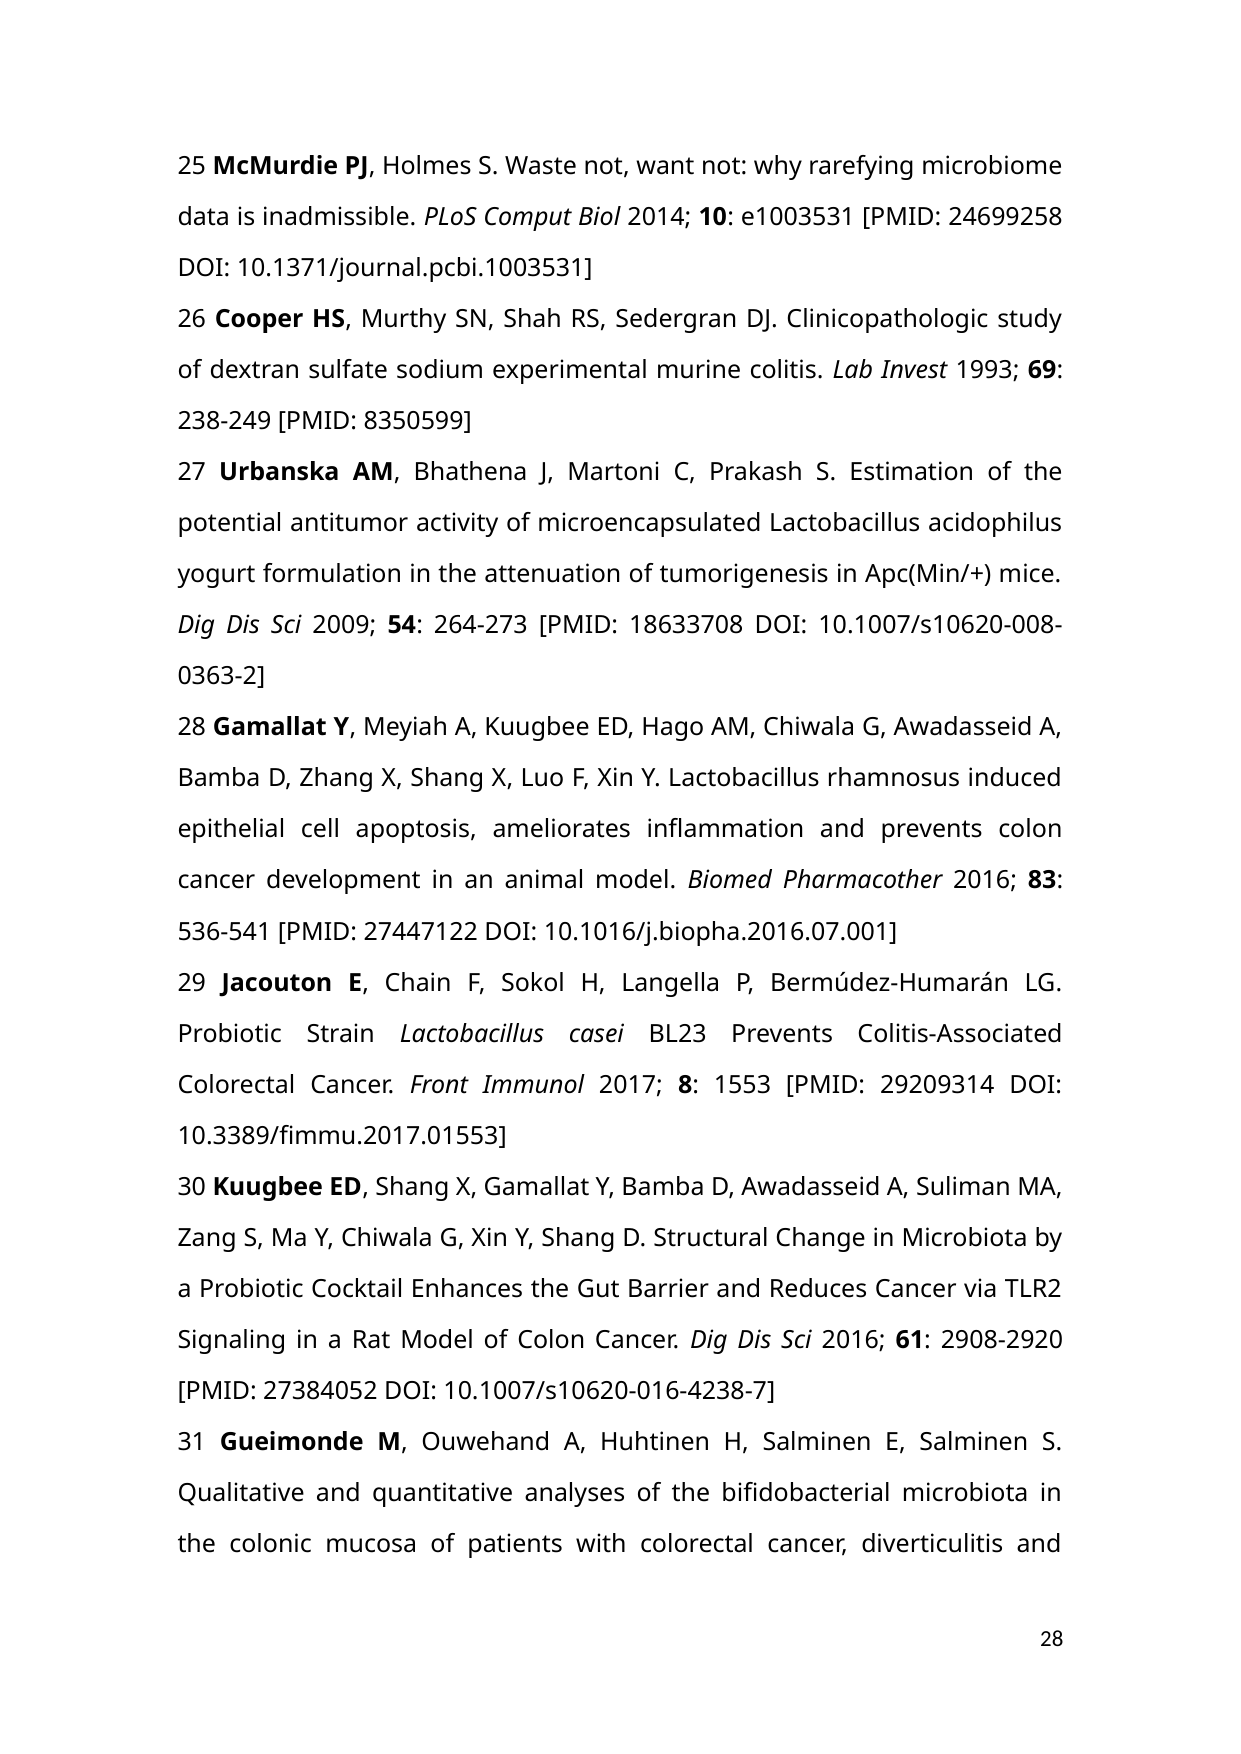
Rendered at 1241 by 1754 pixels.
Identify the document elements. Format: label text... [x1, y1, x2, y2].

text 28 Gamallat Y, Meyiah A, Kuugbee ED, Hago AM, Chiwala G, Awadasseid A, Bamba D, Zhang X, Shang X, Luo F, Xin Y. Lactobacillus rhamnosus induced epithelial cell apoptosis, ameliorates inflammation and prevents colon cancer development in an animal model. Biomed Pharmacother 2016; 83: 536-541 [PMID: 27447122 DOI: 10.1016/j.biopha.2016.07.001] [177, 709, 1063, 947]
text 30 Kuugbee ED, Shang X, Gamallat Y, Bamba D, Awadasseid A, Suliman MA, Zang S, Ma Y, Chiwala G, Xin Y, Shang D. Structural Change in Microbiota by a Probiotic Cocktail Enhances the Gut Barrier and Reduces Cancer via TLR2 Signaling in a Rat Model of Colon Cancer. Dig Dis Sci 2016; 61: 2908-2920 [PMID: 27384052 DOI: 10.1007/s10620-016-4238-7] [177, 1168, 1063, 1407]
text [177, 1424, 1063, 1560]
text 29 Jacouton E, Chain F, Sokol H, Langella P, Bermúdez-Humarán LG. Probiotic Strain Lactobacillus casei BL23 Prevents Colitis-Associated Colorectal Cancer. Front Immunol 2017; 8: 1553 [PMID: 29209314 DOI: 10.3389/fimmu.2017.01553] [177, 964, 1063, 1151]
text 26 Cooper HS, Murthy SN, Shah RS, Sedergran DJ. Clinicopathologic study of dextran sulfate sodium experimental murine colitis. Lab Invest 1993; 69: 238-249 [PMID: 8350599] [177, 301, 1063, 437]
text 25 McMurdie PJ, Holmes S. Waste not, want not: why rarefying microbiome data is inadmissible. PLoS Comput Biol 2014; 10: e1003531 [PMID: 24699258 DOI: 10.1371/journal.pcbi.1003531] [177, 148, 1063, 284]
text 27 Urbanska AM, Bhathena J, Martoni C, Prakash S. Estimation of the potential antitumor activity of microencapsulated Lactobacillus acidophilus yogurt formulation in the attenuation of tumorigenesis in Apc(Min/+) mice. Dig Dis Sci 2009; 54: 264-273 [PMID: 18633708 DOI: 10.1007/s10620-008-0363-2] [177, 454, 1063, 692]
